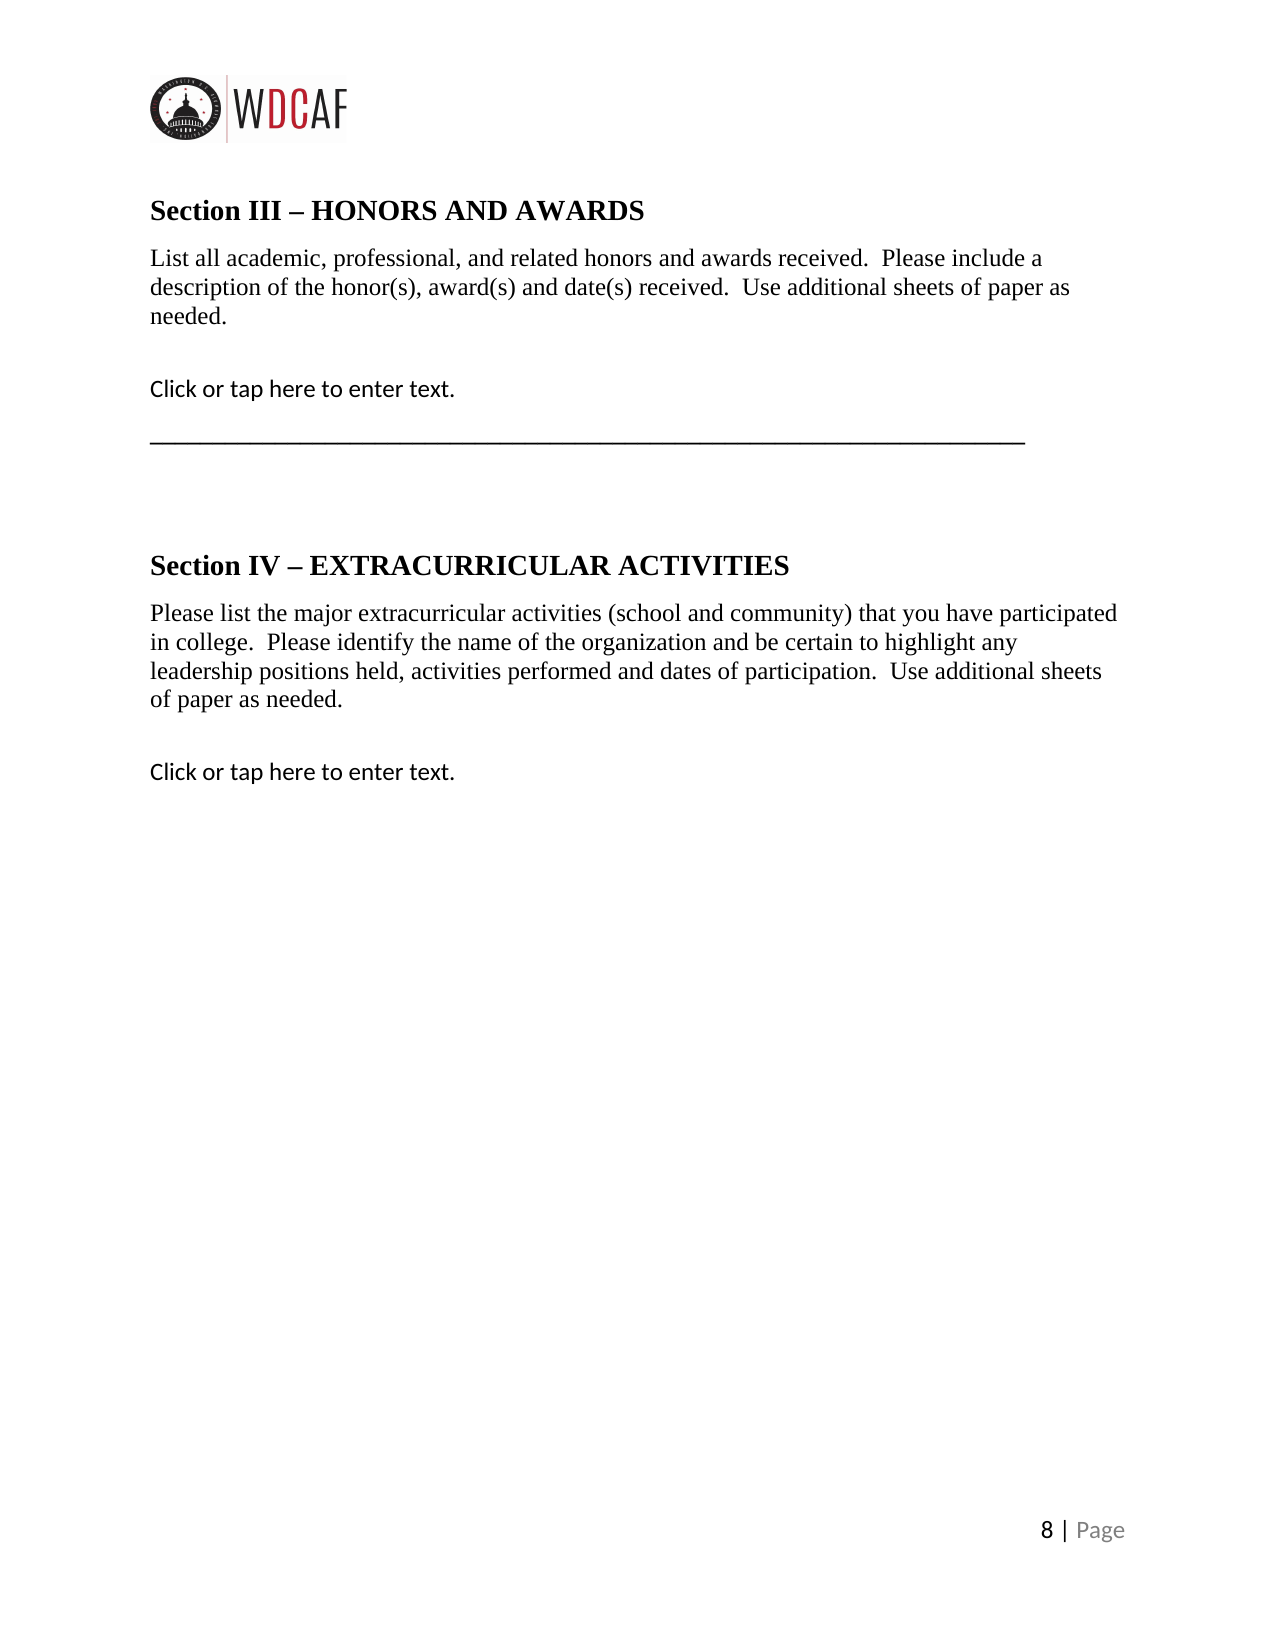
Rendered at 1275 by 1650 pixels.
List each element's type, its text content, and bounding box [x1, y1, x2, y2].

picture [150, 75, 347, 143]
text Please list the major extracurricular activities (school and community) that you have participated in college. Please identify the name of the organization and be certain to highlight any leadership positions held, activities performed and dates of participation. Use additional sheets of paper as needed. [150, 598, 1125, 713]
text Section III – HONORS AND AWARDS [150, 193, 1125, 227]
text ______________________________________________________________________ [150, 418, 1125, 447]
text List all academic, professional, and related honors and awards received. Please include a description of the honor(s), award(s) and date(s) received. Use additional sheets of paper as needed. [150, 243, 1125, 330]
text Section IV – EXTRACURRICULAR ACTIVITIES [150, 548, 1125, 581]
